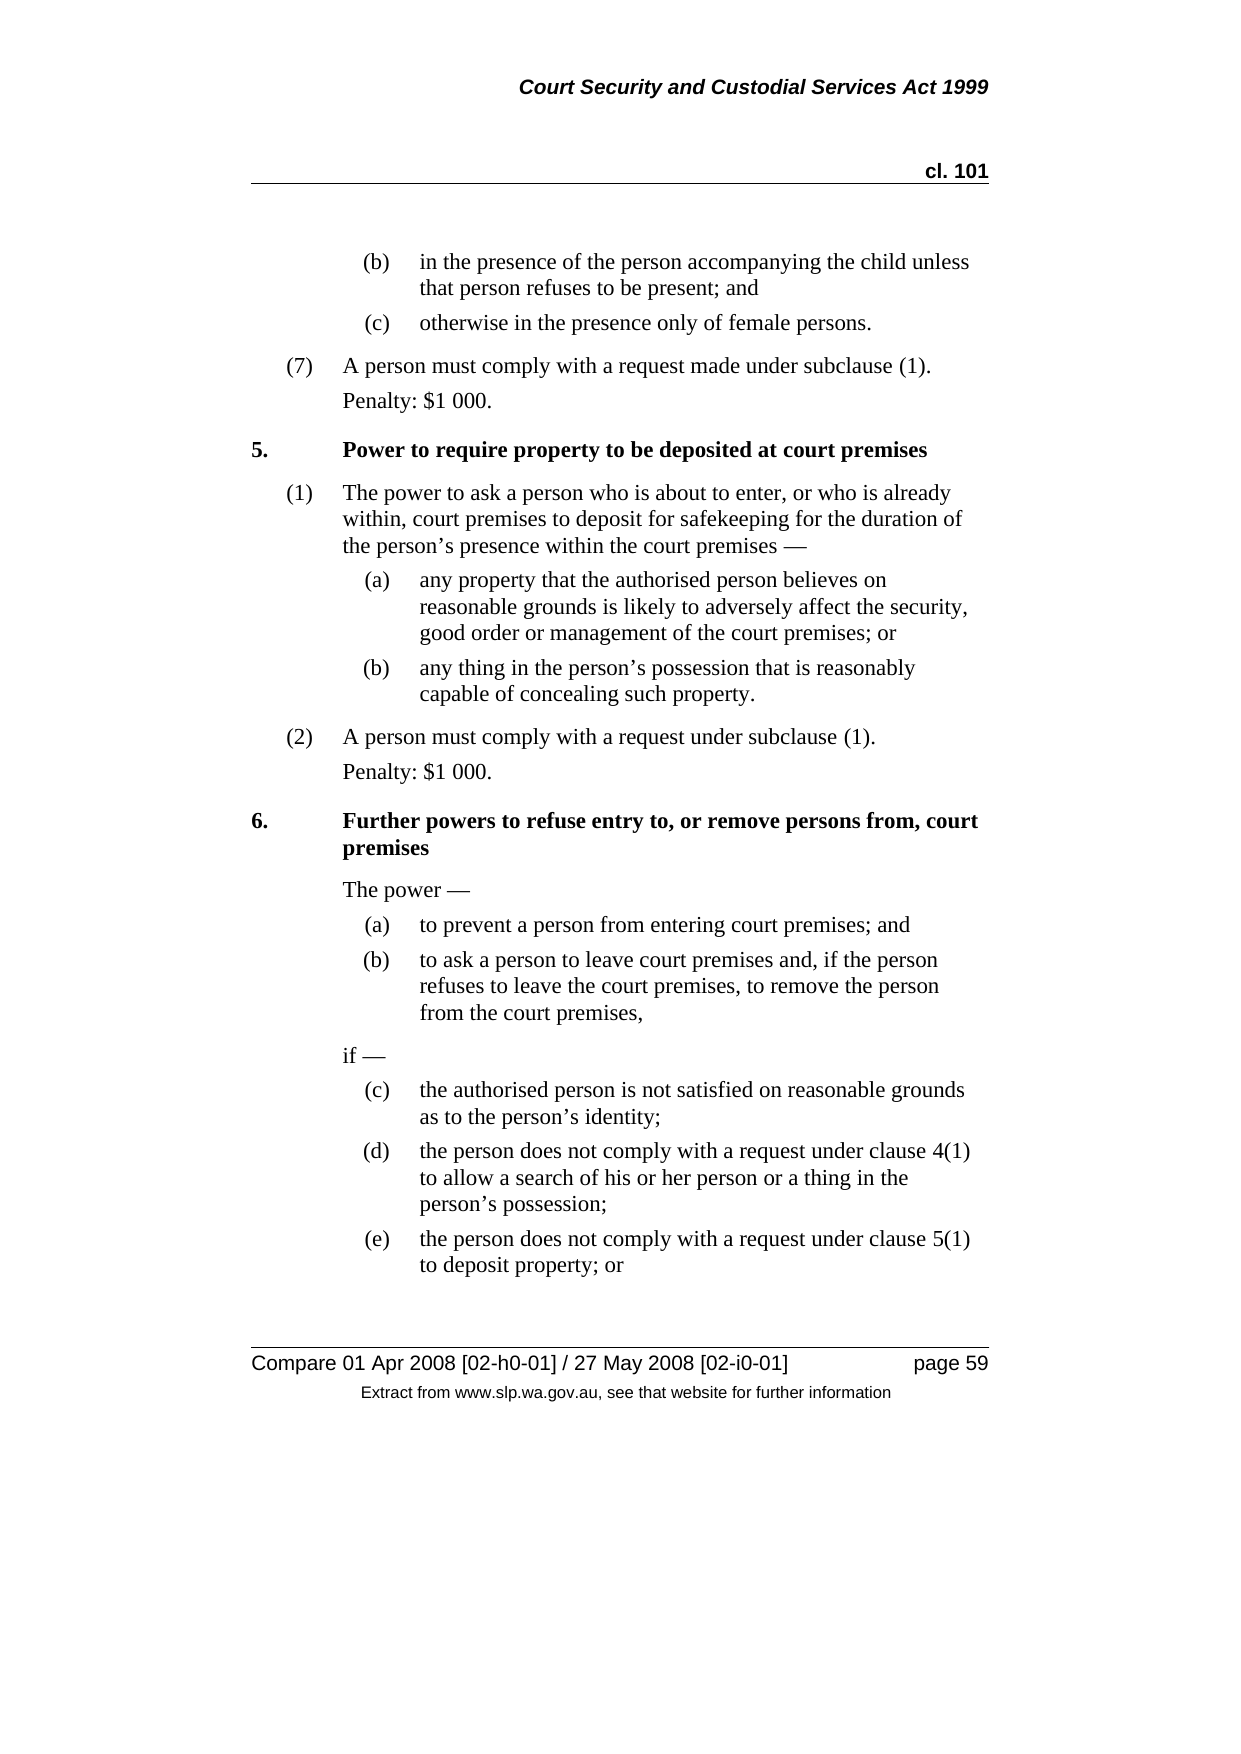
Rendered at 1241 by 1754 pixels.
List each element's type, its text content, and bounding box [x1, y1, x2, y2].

text (a) any property that the authorised person believes on reasonable grounds is likely to adversely affect the security, good order or management of the court premises; or [251, 566, 989, 646]
text if — [251, 1042, 989, 1068]
text (2) A person must comply with a request under subclause (1). [251, 723, 989, 749]
subtitle 5. Power to require property to be deposited at court premises [251, 436, 989, 462]
text Penalty: $1 000. [251, 758, 989, 784]
text (c) otherwise in the presence only of female persons. [251, 309, 989, 335]
text (e) the person does not comply with a request under clause 5(1) to deposit property; or [251, 1225, 989, 1277]
text (b) in the presence of the person accompanying the child unless that person refuses to be present; and [251, 248, 989, 301]
text Penalty: $1 000. [251, 387, 989, 413]
text (b) any thing in the person’s possession that is reasonably capable of concealing such property. [251, 654, 989, 707]
text (b) to ask a person to leave court premises and, if the person refuses to leave the court premises, to remove the person from the court premises, [251, 946, 989, 1025]
text (c) the authorised person is not satisfied on reasonable grounds as to the person’s identity; [251, 1076, 989, 1129]
text (1) The power to ask a person who is about to enter, or who is already within, court premises to deposit for safekeeping for the duration of the person’s presence within the court premises — [251, 479, 989, 558]
text The power — [251, 877, 989, 903]
subtitle 6. Further powers to refuse entry to, or remove persons from, court premises [251, 807, 989, 860]
text (a) to prevent a person from entering court premises; and [251, 911, 989, 938]
text (7) A person must comply with a request made under subclause (1). [251, 352, 989, 378]
text (d) the person does not comply with a request under clause 4(1) to allow a search of his or her person or a thing in the person’s possession; [251, 1137, 989, 1216]
